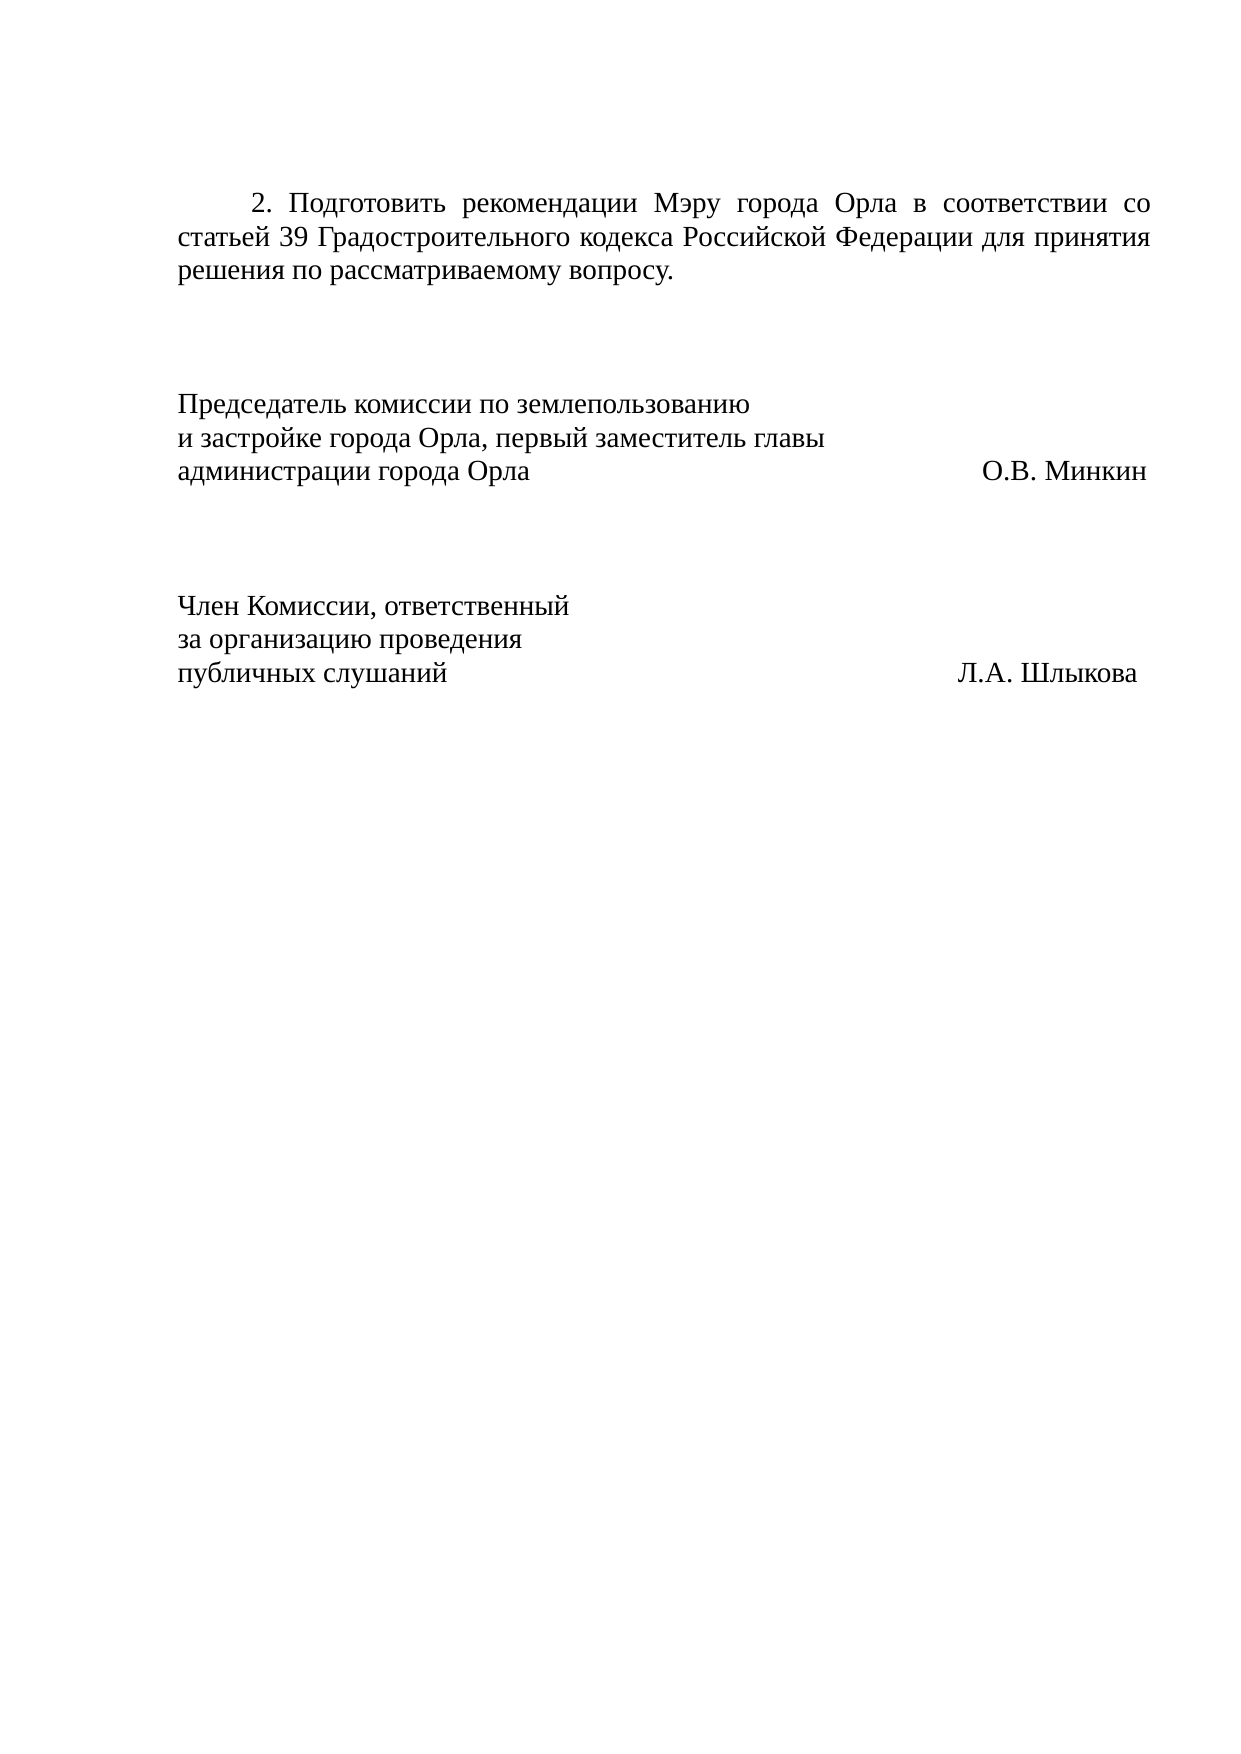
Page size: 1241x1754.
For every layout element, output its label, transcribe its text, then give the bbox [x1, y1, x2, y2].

text 2. Подготовить рекомендации Мэру города Орла в соответствии со статьей 39 Градостроительного кодекса Российской Федерации для принятия решения по рассматриваемому вопросу. [177, 185, 1152, 286]
text и застройке города Орла, первый заместитель главы [177, 420, 1152, 453]
text Член Комиссии, ответственный [177, 588, 1152, 621]
text за организацию проведения [177, 621, 1152, 655]
text публичных слушаний Л.А. Шлыкова [177, 655, 1152, 688]
text Председатель комиссии по землепользованию [177, 386, 1152, 420]
text администрации города Орла О.В. Минкин [177, 453, 1152, 487]
